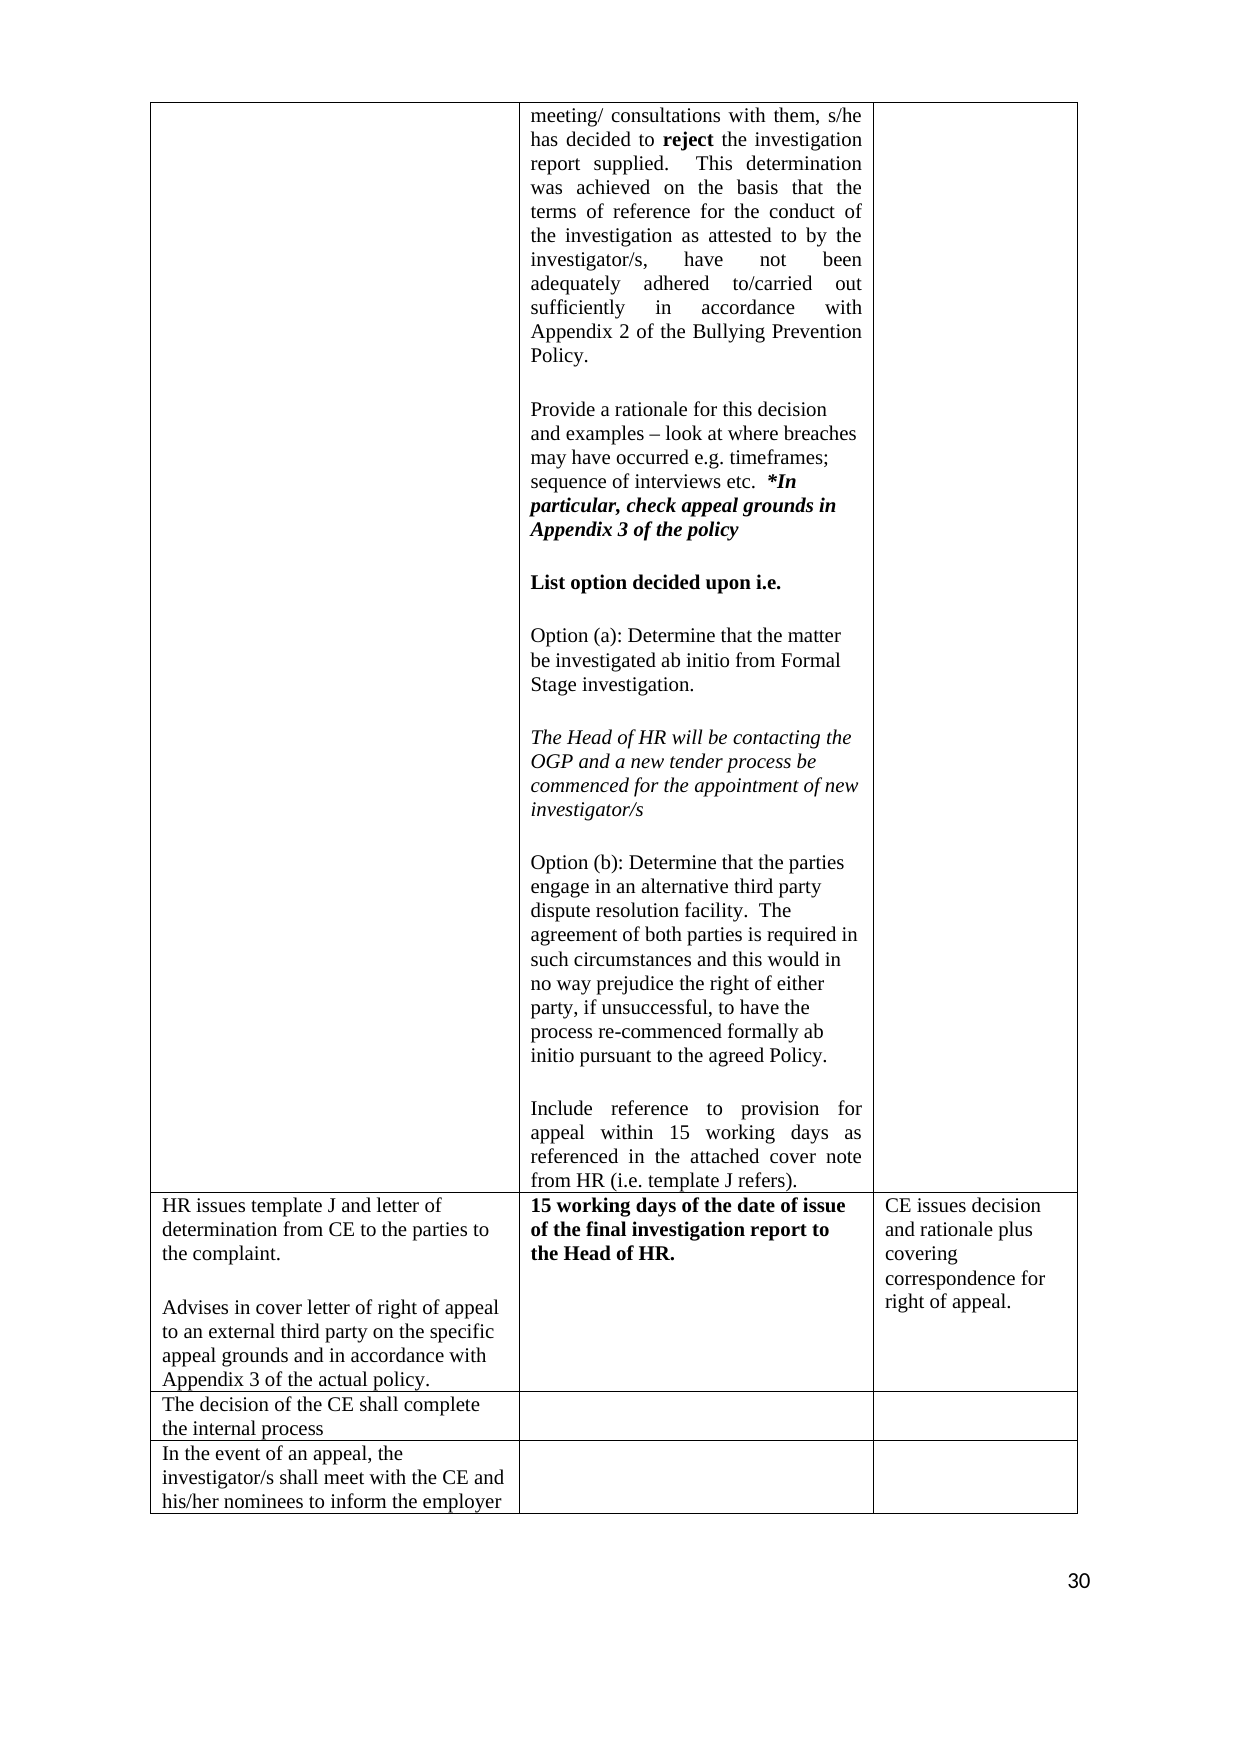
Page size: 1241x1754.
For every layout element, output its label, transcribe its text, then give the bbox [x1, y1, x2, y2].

table_cell [520, 1441, 873, 1513]
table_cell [151, 103, 519, 1192]
table_cell [874, 1392, 1077, 1440]
table_cell The decision of the CE shall complete the internal process [151, 1392, 519, 1440]
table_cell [151, 1441, 519, 1513]
table_cell [874, 1441, 1077, 1513]
table_cell CE issues decision and rationale plus covering correspondence for right of appeal. [874, 1193, 1077, 1391]
table_cell HR issues template J and letter of determination from CE to the parties to the complaint. Advises in cover letter of right of appeal to an external third party on the specific appeal grounds and in accordance with Appendix 3 of the actual policy. [151, 1193, 519, 1391]
table_cell [520, 1392, 873, 1440]
table_cell 15 working days of the date of issue of the final investigation report to the Head of HR. [520, 1193, 873, 1391]
table_cell [874, 103, 1077, 1192]
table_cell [520, 103, 873, 1192]
